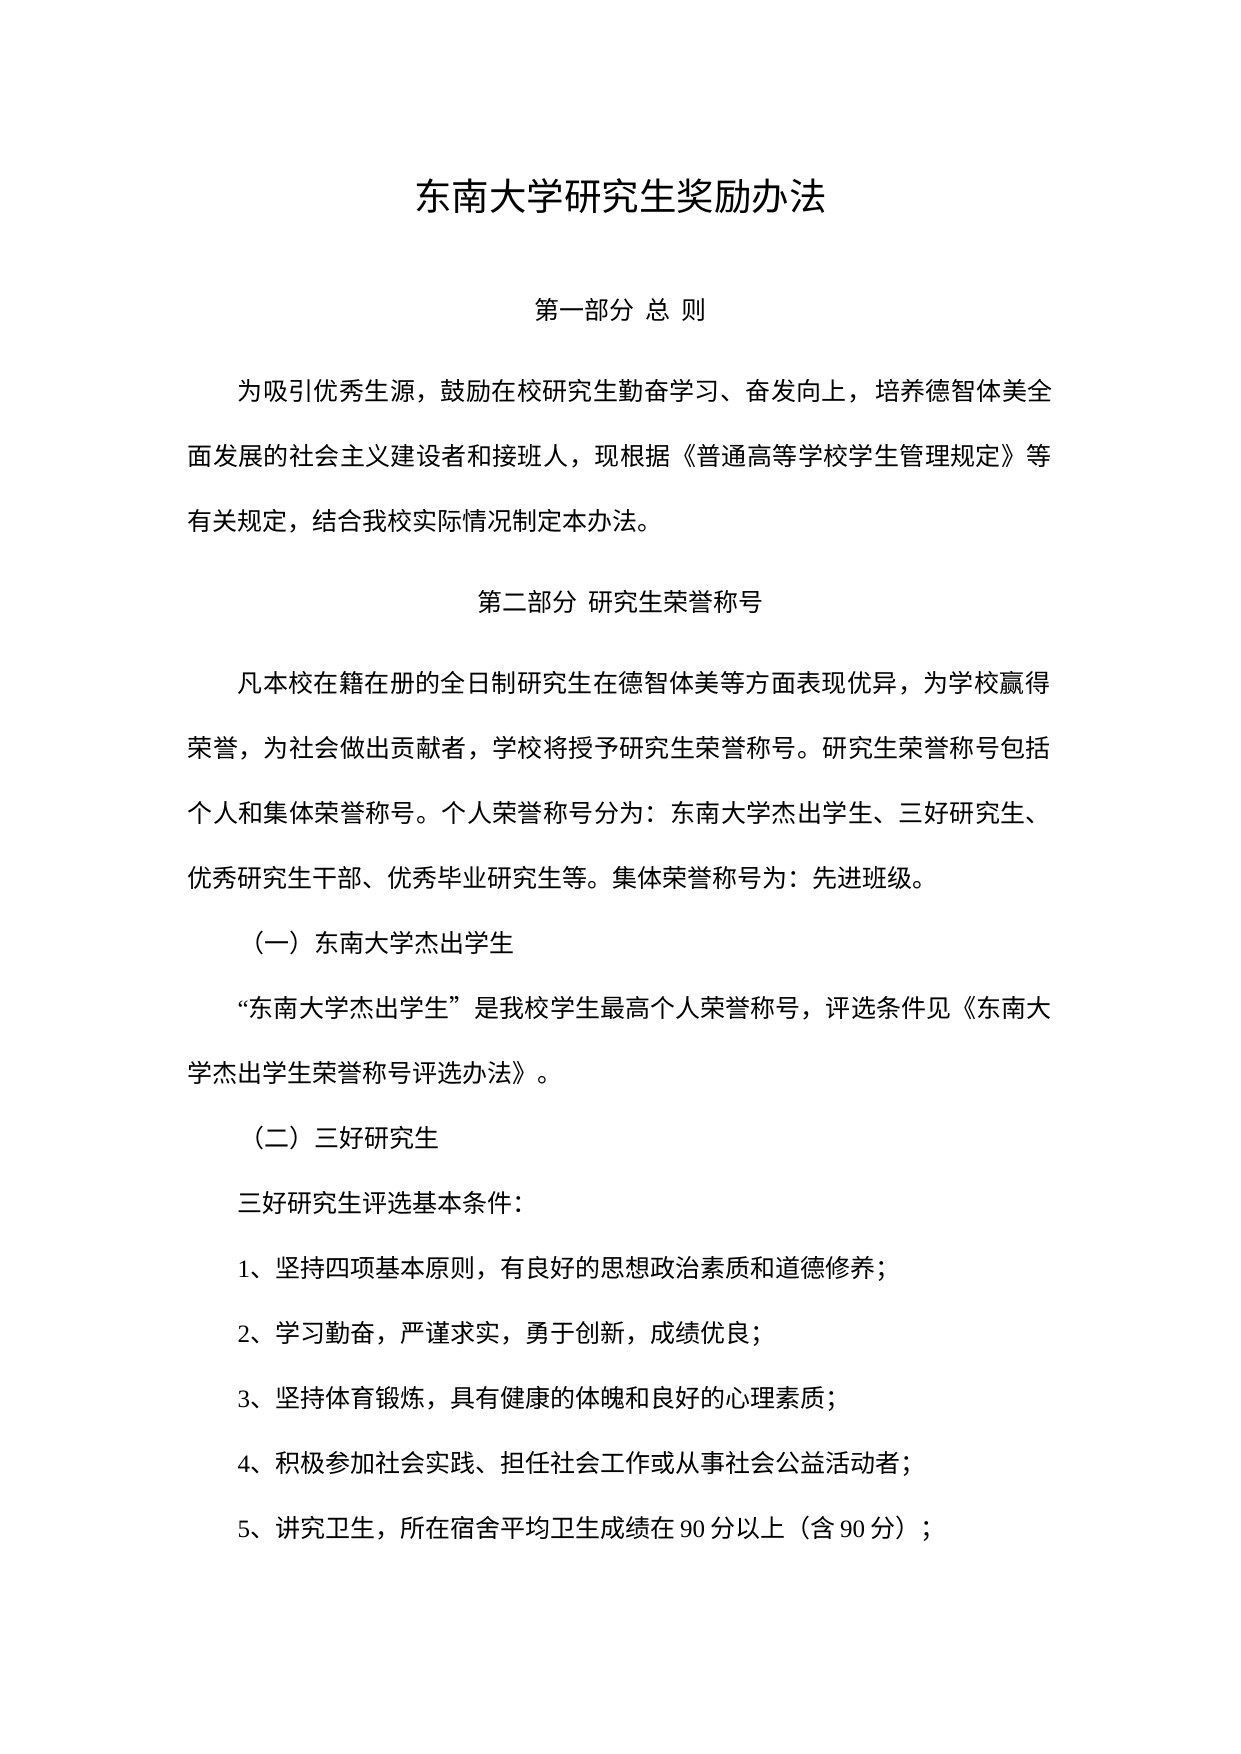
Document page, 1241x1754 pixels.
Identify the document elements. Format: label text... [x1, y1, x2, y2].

text 1、坚持四项基本原则，有良好的思想政治素质和道德修养； [187, 1234, 1053, 1299]
text （二）三好研究生 [187, 1104, 1053, 1169]
text 4、积极参加社会实践、担任社会工作或从事社会公益活动者； [187, 1429, 1053, 1494]
text 三好研究生评选基本条件： [187, 1169, 1053, 1234]
text 2、学习勤奋，严谨求实，勇于创新，成绩优良； [187, 1299, 1053, 1364]
text 第一部分 总 则 [187, 276, 1053, 341]
text 东南大学研究生奖励办法 [187, 162, 1053, 227]
text 第二部分 研究生荣誉称号 [187, 568, 1053, 633]
text 为吸引优秀生源，鼓励在校研究生勤奋学习、奋发向上，培养德智体美全面发展的社会主义建设者和接班人，现根据《普通高等学校学生管理规定》等有关规定，结合我校实际情况制定本办法。 [187, 357, 1053, 552]
text 3、坚持体育锻炼，具有健康的体魄和良好的心理素质； [187, 1364, 1053, 1429]
text 5、讲究卫生，所在宿舍平均卫生成绩在90分以上（含90分）； [187, 1494, 1053, 1559]
text 凡本校在籍在册的全日制研究生在德智体美等方面表现优异，为学校赢得荣誉，为社会做出贡献者，学校将授予研究生荣誉称号。研究生荣誉称号包括个人和集体荣誉称号。个人荣誉称号分为：东南大学杰出学生、三好研究生、优秀研究生干部、优秀毕业研究生等。集体荣誉称号为：先进班级。 [187, 649, 1053, 909]
text “东南大学杰出学生”是我校学生最高个人荣誉称号，评选条件见《东南大学杰出学生荣誉称号评选办法》。 [187, 974, 1053, 1104]
text （一）东南大学杰出学生 [187, 909, 1053, 974]
